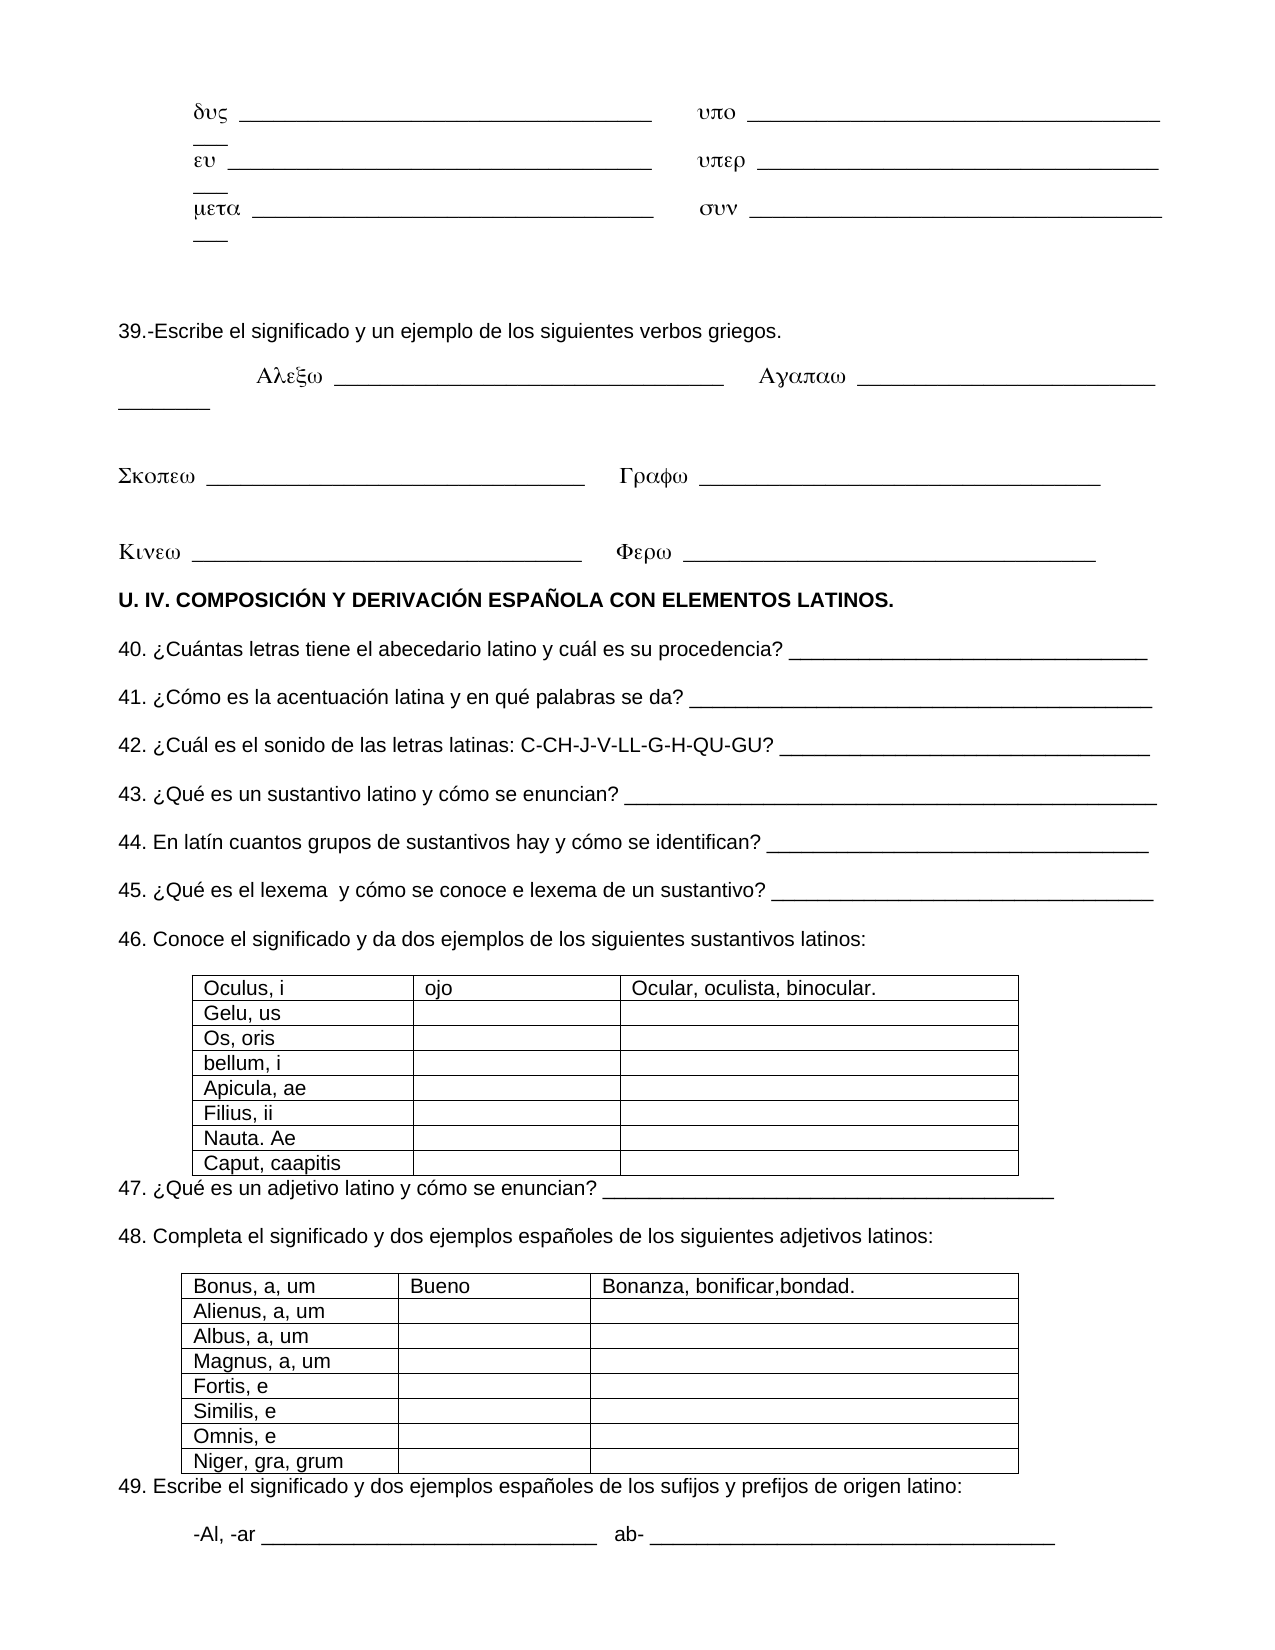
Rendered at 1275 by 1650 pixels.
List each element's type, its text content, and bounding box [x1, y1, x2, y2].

table_cell [621, 1001, 1018, 1025]
table_cell Os, oris [193, 1026, 413, 1050]
table_cell [621, 1051, 1018, 1075]
table_cell [621, 1026, 1018, 1050]
table_cell [399, 1349, 590, 1372]
table_cell Niger, gra, grum [182, 1449, 398, 1472]
table_cell [399, 1374, 590, 1397]
table_header ojo [414, 976, 620, 1000]
text -Al, -ar _____________________________ ab- ___________________________________ [193, 1522, 1167, 1546]
table_cell [399, 1424, 590, 1447]
table_cell Gelu, us [193, 1001, 413, 1025]
table_cell [591, 1449, 1018, 1472]
table_cell bellum, i [193, 1051, 413, 1075]
table_cell [414, 1101, 620, 1125]
text 40. ¿Cuántas letras tiene el abecedario latino y cuál es su procedencia? _______________________________ [118, 636, 1167, 660]
list  [193, 151, 1167, 196]
table_cell [591, 1324, 1018, 1347]
list  [193, 103, 1167, 148]
table_cell Magnus, a, um [182, 1349, 398, 1372]
text 39.-Escribe el significado y un ejemplo de los siguientes verbos griegos. [118, 319, 1167, 343]
text 48. Completa el significado y dos ejemplos españoles de los siguientes adjetivos latinos: [118, 1224, 1167, 1248]
text 43. ¿Qué es un sustantivo latino y cómo se enuncian? ______________________________________________ [118, 781, 1167, 805]
text 46. Conoce el significado y da dos ejemplos de los siguientes sustantivos latinos: [118, 926, 1167, 950]
table_cell [591, 1299, 1018, 1322]
table_cell [414, 1026, 620, 1050]
table_cell [414, 1076, 620, 1100]
text  [118, 367, 1167, 412]
table_cell [414, 1001, 620, 1025]
text 41. ¿Cómo es la acentuación latina y en qué palabras se da? ________________________________________ [118, 685, 1167, 709]
text 47. ¿Qué es un adjetivo latino y cómo se enuncian? _______________________________________ [118, 1176, 1167, 1200]
table_header Bonanza, bonificar,bondad. [591, 1274, 1018, 1297]
text  [118, 436, 1167, 488]
table_header Bonus, a, um [182, 1274, 398, 1297]
table_cell Caput, caapitis [193, 1151, 413, 1175]
table_cell [591, 1349, 1018, 1372]
table_cell [414, 1151, 620, 1175]
text  [118, 512, 1167, 564]
text 42. ¿Cuál es el sonido de las letras latinas: C-CH-J-V-LL-G-H-QU-GU? ________________________________ [118, 733, 1167, 757]
text 45. ¿Qué es el lexema y cómo se conoce e lexema de un sustantivo? _________________________________ [118, 878, 1167, 902]
table_cell [621, 1151, 1018, 1175]
table_cell Omnis, e [182, 1424, 398, 1447]
table_cell Apicula, ae [193, 1076, 413, 1100]
table_header Bueno [399, 1274, 590, 1297]
table_cell Filius, ii [193, 1101, 413, 1125]
table_cell Nauta. Ae [193, 1126, 413, 1150]
table_cell Alienus, a, um [182, 1299, 398, 1322]
list  [193, 199, 1167, 244]
table_cell [621, 1076, 1018, 1100]
table_cell [414, 1051, 620, 1075]
table_cell Albus, a, um [182, 1324, 398, 1347]
text U. IV. COMPOSICIÓN Y DERIVACIÓN ESPAÑOLA CON ELEMENTOS LATINOS. [118, 588, 1167, 612]
table_cell [399, 1399, 590, 1422]
table_header Oculus, i [193, 976, 413, 1000]
table_cell [591, 1374, 1018, 1397]
table_cell [414, 1126, 620, 1150]
table_cell Fortis, e [182, 1374, 398, 1397]
table_cell [591, 1424, 1018, 1447]
table_cell [591, 1399, 1018, 1422]
table_cell [399, 1449, 590, 1472]
text 49. Escribe el significado y dos ejemplos españoles de los sufijos y prefijos de origen latino: [118, 1473, 1167, 1497]
text 44. En latín cuantos grupos de sustantivos hay y cómo se identifican? _________________________________ [118, 830, 1167, 854]
table_cell Similis, e [182, 1399, 398, 1422]
table_header Ocular, oculista, binocular. [621, 976, 1018, 1000]
table_cell [621, 1126, 1018, 1150]
table_cell [399, 1324, 590, 1347]
table_cell [399, 1299, 590, 1322]
table_cell [621, 1101, 1018, 1125]
